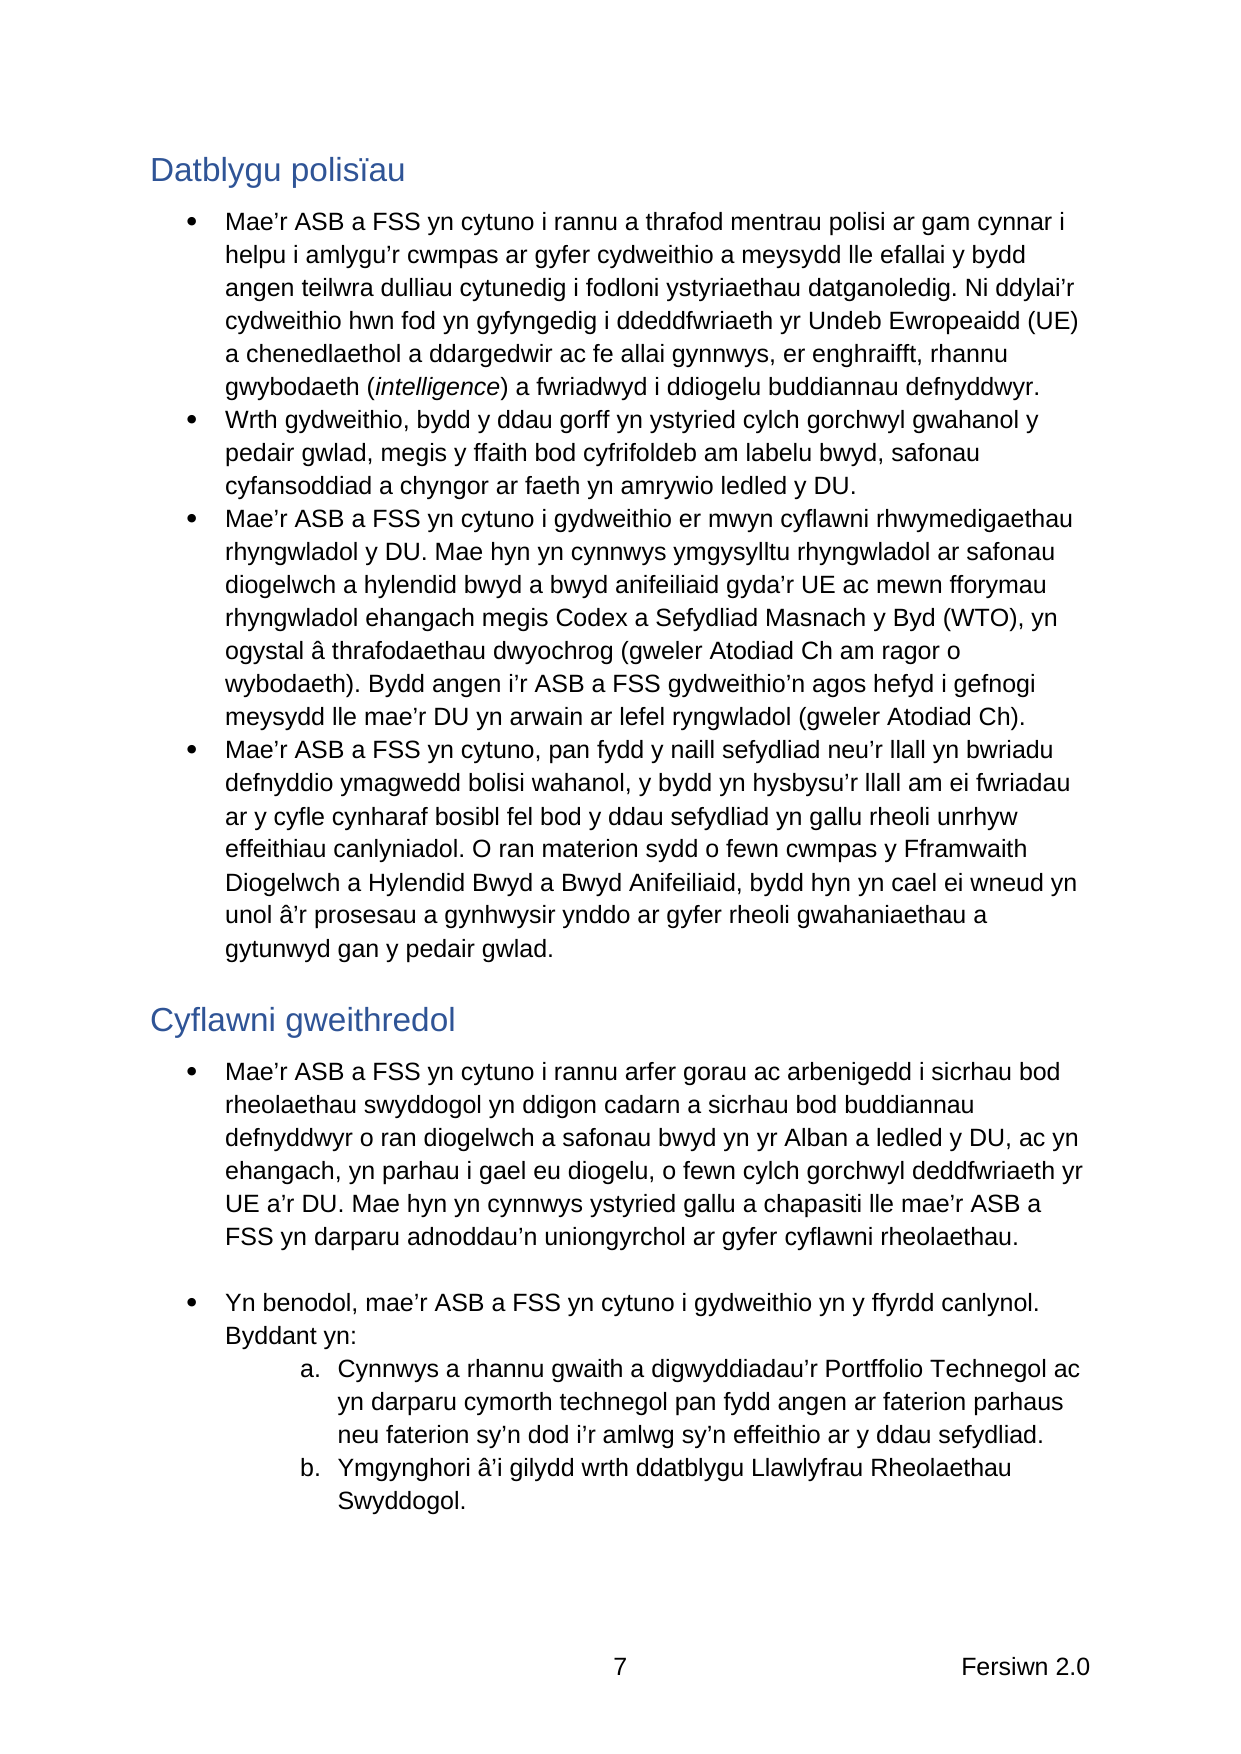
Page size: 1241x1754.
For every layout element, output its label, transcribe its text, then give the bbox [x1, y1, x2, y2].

list Mae’r ASB a FSS yn cytuno i rannu arfer gorau ac arbenigedd i sicrhau bod rheolaethau swyddogol yn ddigon cadarn a sicrhau bod buddiannau defnyddwyr o ran diogelwch a safonau bwyd yn yr Alban a ledled y DU, ac yn ehangach, yn parhau i gael eu diogelu, o fewn cylch gorchwyl deddfwriaeth yr UE a’r DU. Mae hyn yn cynnwys ystyried gallu a chapasiti lle mae’r ASB a FSS yn darparu adnoddau’n uniongyrchol ar gyfer cyflawni rheolaethau. [187, 1057, 1090, 1251]
subtitle Datblygu polisïau [150, 150, 1090, 188]
subtitle Cyflawni gweithredol [150, 1000, 1090, 1038]
list Wrth gydweithio, bydd y ddau gorff yn ystyried cylch gorchwyl gwahanol y pedair gwlad, megis y ffaith bod cyfrifoldeb am labelu bwyd, safonau cyfansoddiad a chyngor ar faeth yn amrywio ledled y DU. [187, 405, 1090, 500]
list Mae’r ASB a FSS yn cytuno, pan fydd y naill sefydliad neu’r llall yn bwriadu defnyddio ymagwedd bolisi wahanol, y bydd yn hysbysu’r llall am ei fwriadau ar y cyfle cynharaf bosibl fel bod y ddau sefydliad yn gallu rheoli unrhyw effeithiau canlyniadol. O ran materion sydd o fewn cwmpas y Fframwaith Diogelwch a Hylendid Bwyd a Bwyd Anifeiliaid, bydd hyn yn cael ei wneud yn unol â’r prosesau a gynhwysir ynddo ar gyfer rheoli gwahaniaethau a gytunwyd gan y pedair gwlad. [187, 735, 1090, 962]
list Mae’r ASB a FSS yn cytuno i gydweithio er mwyn cyflawni rhwymedigaethau rhyngwladol y DU. Mae hyn yn cynnwys ymgysylltu rhyngwladol ar safonau diogelwch a hylendid bwyd a bwyd anifeiliaid gyda’r UE ac mewn fforymau rhyngwladol ehangach megis Codex a Sefydliad Masnach y Byd (WTO), yn ogystal â thrafodaethau dwyochrog (gweler Atodiad Ch am ragor o wybodaeth). Bydd angen i’r ASB a FSS gydweithio’n agos hefyd i gefnogi meysydd lle mae’r DU yn arwain ar lefel ryngwladol (gweler Atodiad Ch). [187, 504, 1090, 731]
list Ymgynghori â’i gilydd wrth ddatblygu Llawlyfrau Rheolaethau Swyddogol. [300, 1453, 1090, 1515]
list Mae’r ASB a FSS yn cytuno i rannu a thrafod mentrau polisi ar gam cynnar i helpu i amlygu’r cwmpas ar gyfer cydweithio a meysydd lle efallai y bydd angen teilwra dulliau cytunedig i fodloni ystyriaethau datganoledig. Ni ddylai’r cydweithio hwn fod yn gyfyngedig i ddeddfwriaeth yr Undeb Ewropeaidd (UE) a chenedlaethol a ddargedwir ac fe allai gynnwys, er enghraifft, rhannu gwybodaeth (intelligence) a fwriadwyd i ddiogelu buddiannau defnyddwyr. [187, 207, 1090, 401]
list Cynnwys a rhannu gwaith a digwyddiadau’r Portffolio Technegol ac yn darparu cymorth technegol pan fydd angen ar faterion parhaus neu faterion sy’n dod i’r amlwg sy’n effeithio ar y ddau sefydliad. [300, 1354, 1090, 1449]
list Yn benodol, mae’r ASB a FSS yn cytuno i gydweithio yn y ffyrdd canlynol. Byddant yn: [187, 1288, 1090, 1350]
